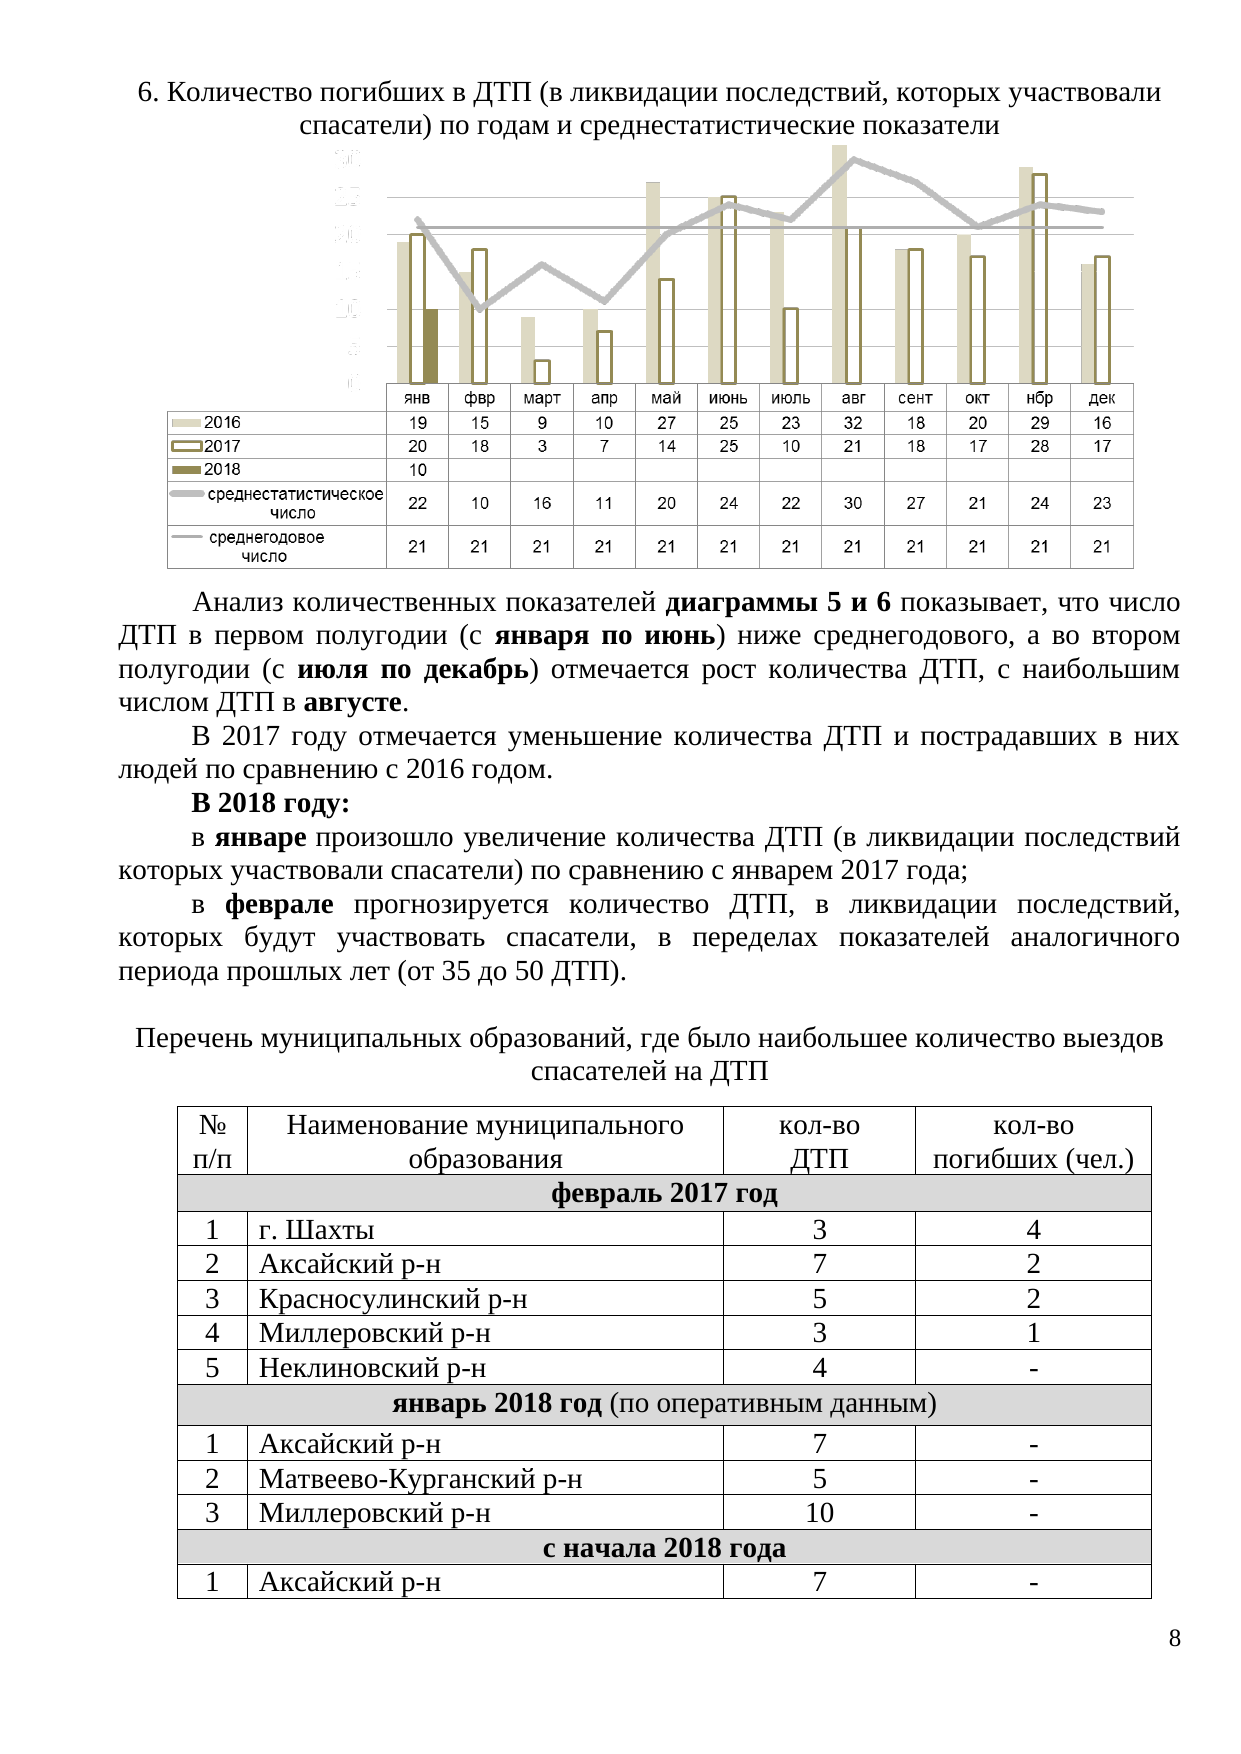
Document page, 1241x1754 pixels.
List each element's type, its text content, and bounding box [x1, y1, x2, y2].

table_header кол-во погибших (чел.) [916, 1107, 1151, 1174]
table_cell 2 [178, 1246, 247, 1280]
table_cell 3 [724, 1212, 915, 1245]
table_cell - [916, 1350, 1151, 1384]
table_cell Аксайский р-н [248, 1246, 723, 1280]
table_cell 3 [178, 1281, 247, 1314]
table_cell 1 [178, 1212, 247, 1245]
table_cell Неклиновский р-н [248, 1350, 723, 1384]
picture [153, 141, 1146, 584]
table_cell Матвеево-Курганский р-н [248, 1461, 723, 1494]
table_cell 1 [178, 1565, 247, 1598]
table_cell Аксайский р-н [248, 1565, 723, 1598]
table_cell 3 [178, 1495, 247, 1529]
table_cell 7 [724, 1426, 915, 1460]
table_cell с начала 2018 года [178, 1530, 1151, 1563]
table_cell 2 [178, 1461, 247, 1494]
table_header Наименование муниципального образования [248, 1107, 723, 1174]
table_cell 5 [178, 1350, 247, 1384]
table_cell - [916, 1565, 1151, 1598]
text В 2017 году отмечается уменьшение количества ДТП и пострадавших в них людей по сравнению с 2016 годом. [118, 718, 1181, 785]
table_cell 4 [724, 1350, 915, 1384]
text В 2018 году: [118, 785, 1181, 819]
text Анализ количественных показателей диаграммы 5 и 6 показывает, что число ДТП в первом полугодии (с января по июнь) ниже среднегодового, а во втором полугодии (с июля по декабрь) отмечается рост количества ДТП, с наибольшим числом ДТП в августе. [118, 584, 1181, 718]
table_cell 4 [916, 1212, 1151, 1245]
table_cell январь 2018 год (по оперативным данным) [178, 1385, 1151, 1425]
table_cell г. Шахты [248, 1212, 723, 1245]
table_cell Красносулинский р-н [248, 1281, 723, 1314]
table_cell 3 [724, 1316, 915, 1349]
text 6. Количество погибших в ДТП (в ликвидации последствий, которых участвовали спасатели) по годам и среднестатистические показатели [118, 74, 1181, 141]
table_cell - [916, 1461, 1151, 1494]
text Перечень муниципальных образований, где было наибольшее количество выездов спасателей на ДТП [118, 1020, 1181, 1087]
text в феврале прогнозируется количество ДТП, в ликвидации последствий, которых будут участвовать спасатели, в переделах показателей аналогичного периода прошлых лет (от 35 до 50 ДТП). [118, 886, 1181, 986]
table_header № п/п [178, 1107, 247, 1174]
table_cell 5 [724, 1281, 915, 1314]
table_cell 4 [178, 1316, 247, 1349]
table_cell 1 [178, 1426, 247, 1460]
table_cell 10 [724, 1495, 915, 1529]
table_cell Миллеровский р-н [248, 1495, 723, 1529]
table_cell 7 [724, 1565, 915, 1598]
table_header кол-во ДТП [724, 1107, 915, 1174]
table_cell - [916, 1426, 1151, 1460]
text в январе произошло увеличение количества ДТП (в ликвидации последствий которых участвовали спасатели) по сравнению с январем 2017 года; [118, 819, 1181, 886]
table_cell - [916, 1495, 1151, 1529]
table_cell 2 [916, 1246, 1151, 1280]
table_cell 7 [724, 1246, 915, 1280]
table_cell 2 [916, 1281, 1151, 1314]
table_cell 5 [724, 1461, 915, 1494]
table_cell Миллеровский р-н [248, 1316, 723, 1349]
table_cell 1 [916, 1316, 1151, 1349]
table_cell февраль 2017 год [178, 1175, 1151, 1211]
table_cell Аксайский р-н [248, 1426, 723, 1460]
